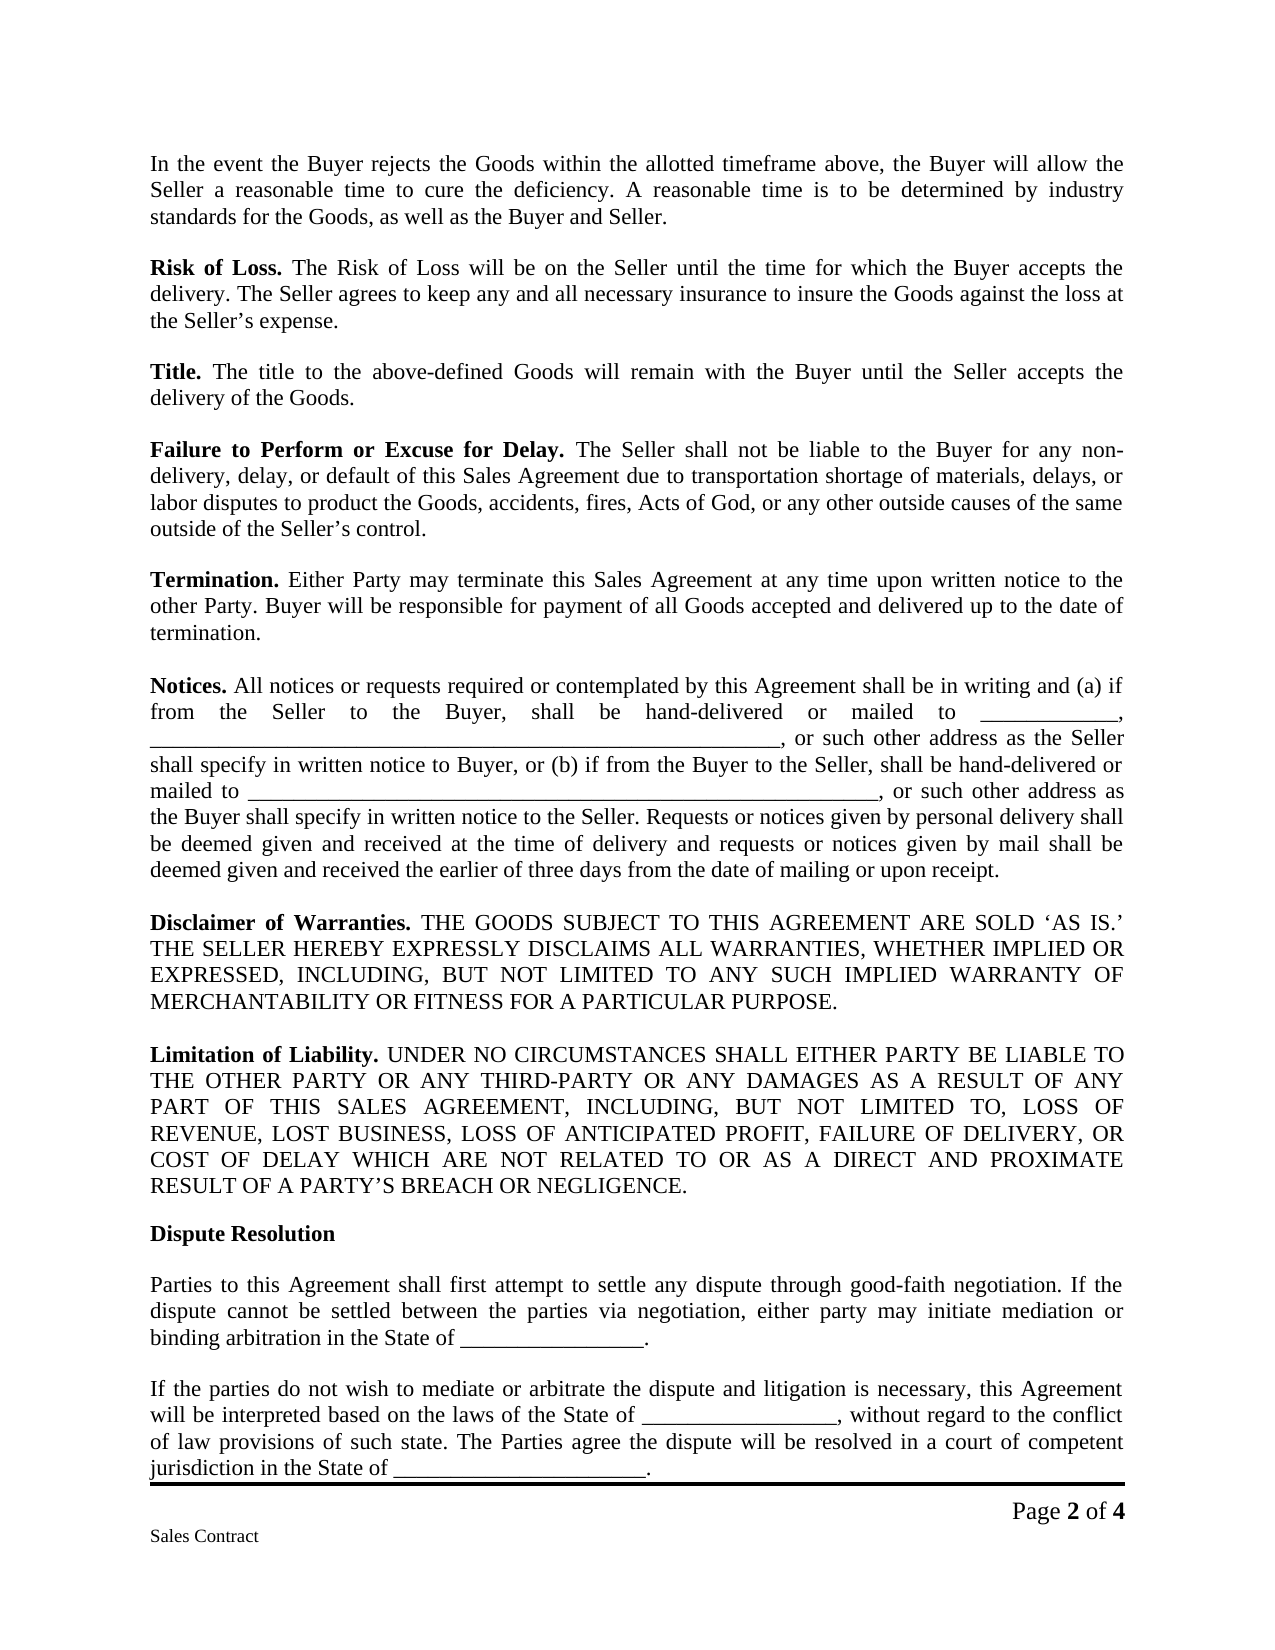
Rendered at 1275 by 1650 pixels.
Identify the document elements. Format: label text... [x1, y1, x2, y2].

title Title. The title to the above-defined Goods will remain with the Buyer until the Seller accepts the delivery of the Goods. [150, 358, 1125, 411]
text Termination. Either Party may terminate this Sales Agreement at any time upon written notice to the other Party. Buyer will be responsible for payment of all Goods accepted and delivered up to the date of termination. [150, 566, 1125, 645]
title Dispute Resolution [150, 1219, 1125, 1246]
text Limitation of Liability. UNDER NO CIRCUMSTANCES SHALL EITHER PARTY BE LIABLE TO THE OTHER PARTY OR ANY THIRD-PARTY OR ANY DAMAGES AS A RESULT OF ANY PART OF THIS SALES AGREEMENT, INCLUDING, BUT NOT LIMITED TO, LOSS OF REVENUE, LOST BUSINESS, LOSS OF ANTICIPATED PROFIT, FAILURE OF DELIVERY, OR COST OF DELAY WHICH ARE NOT RELATED TO OR AS A DIRECT AND PROXIMATE RESULT OF A PARTY’S BREACH OR NEGLIGENCE. [150, 1041, 1125, 1199]
title Parties to this Agreement shall first attempt to settle any dispute through good-faith negotiation. If the dispute cannot be settled between the parties via negotiation, either party may initiate mediation or binding arbitration in the State of ________________. [150, 1271, 1125, 1350]
text Notices. All notices or requests required or contemplated by this Agreement shall be in writing and (a) if from the Seller to the Buyer, shall be hand-delivered or mailed to ____________, _______________________________________________________, or such other address as the Seller shall specify in written notice to Buyer, or (b) if from the Buyer to the Seller, shall be hand-delivered or mailed to _______________________________________________________, or such other address as the Buyer shall specify in written notice to the Seller. Requests or notices given by personal delivery shall be deemed given and received at the time of delivery and requests or notices given by mail shall be deemed given and received the earlier of three days from the date of mailing or upon receipt. [150, 672, 1125, 882]
title If the parties do not wish to mediate or arbitrate the dispute and litigation is necessary, this Agreement will be interpreted based on the laws of the State of _________________, without regard to the conflict of law provisions of such state. The Parties agree the dispute will be resolved in a court of competent jurisdiction in the State of ______________________. [150, 1375, 1125, 1482]
title Failure to Perform or Excuse for Delay. The Seller shall not be liable to the Buyer for any non-delivery, delay, or default of this Sales Agreement due to transportation shortage of materials, delays, or labor disputes to product the Goods, accidents, fires, Acts of God, or any other outside causes of the same outside of the Seller’s control. [150, 436, 1125, 541]
text Disclaimer of Warranties. THE GOODS SUBJECT TO THIS AGREEMENT ARE SOLD ‘AS IS.’ THE SELLER HEREBY EXPRESSLY DISCLAIMS ALL WARRANTIES, WHETHER IMPLIED OR EXPRESSED, INCLUDING, BUT NOT LIMITED TO ANY SUCH IMPLIED WARRANTY OF MERCHANTABILITY OR FITNESS FOR A PARTICULAR PURPOSE. [150, 909, 1125, 1014]
title In the event the Buyer rejects the Goods within the allotted timeframe above, the Buyer will allow the Seller a reasonable time to cure the deficiency. A reasonable time is to be determined by industry standards for the Goods, as well as the Buyer and Seller. [150, 150, 1125, 229]
title Risk of Loss. The Risk of Loss will be on the Seller until the time for which the Buyer accepts the delivery. The Seller agrees to keep any and all necessary insurance to insure the Goods against the loss at the Seller’s expense. [150, 254, 1125, 333]
